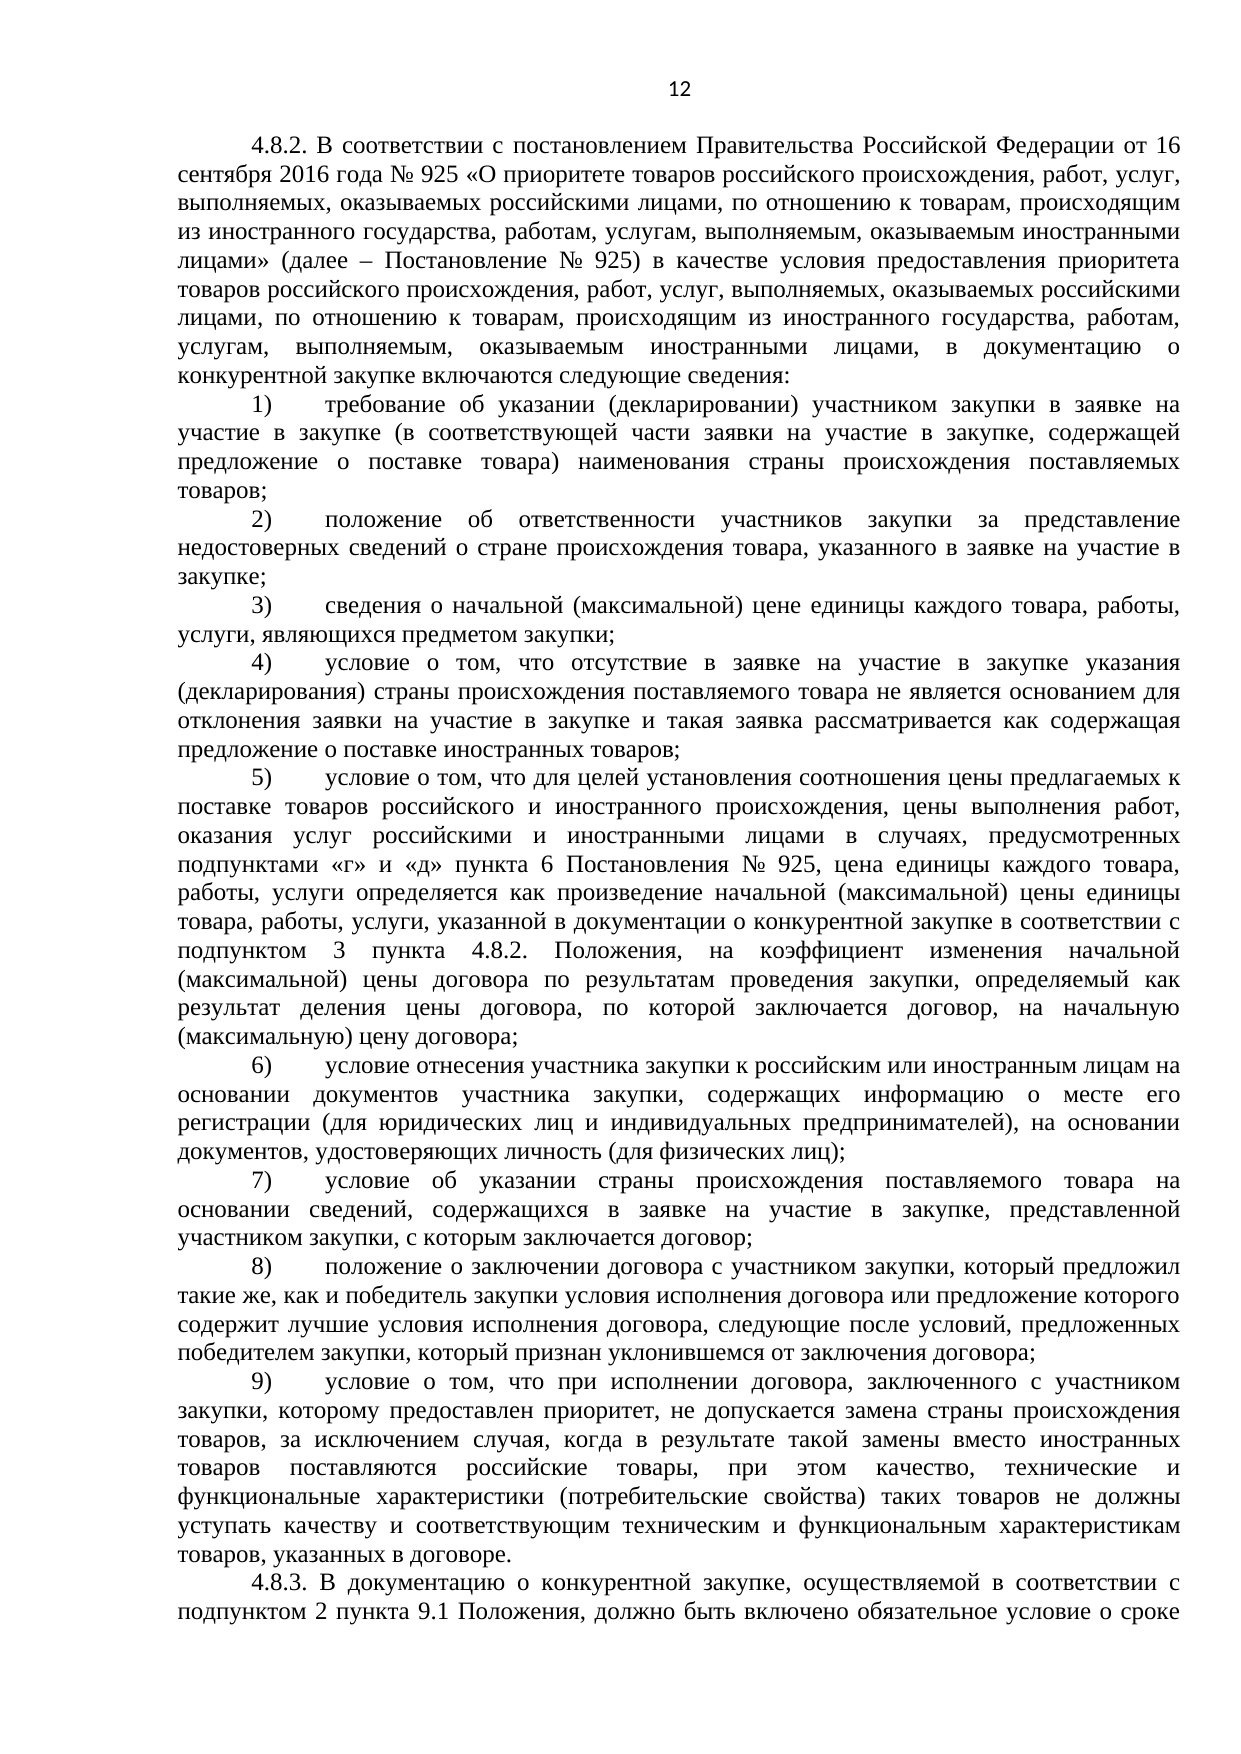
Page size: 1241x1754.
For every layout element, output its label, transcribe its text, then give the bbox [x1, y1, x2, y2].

list условие об указании страны происхождения поставляемого товара на основании сведений, содержащихся в заявке на участие в закупке, представленной участником закупки, с которым заключается договор; [177, 1165, 1181, 1251]
list требование об указании (декларировании) участником закупки в заявке на участие в закупке (в соответствующей части заявки на участие в закупке, содержащей предложение о поставке товара) наименования страны происхождения поставляемых товаров; [177, 389, 1181, 504]
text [177, 1567, 1181, 1625]
text 4.8.2. В соответствии с постановлением Правительства Российской Федерации от 16 сентября 2016 года № 925 «О приоритете товаров российского происхождения, работ, услуг, выполняемых, оказываемых российскими лицами, по отношению к товарам, происходящим из иностранного государства, работам, услугам, выполняемым, оказываемым иностранными лицами» (далее – Постановление № 925) в качестве условия предоставления приоритета товаров российского происхождения, работ, услуг, выполняемых, оказываемых российскими лицами, по отношению к товарам, происходящим из иностранного государства, работам, услугам, выполняемым, оказываемым иностранными лицами, в документацию о конкурентной закупке включаются следующие сведения: [177, 130, 1181, 389]
list положение об ответственности участников закупки за представление недостоверных сведений о стране происхождения товара, указанного в заявке на участие в закупке; [177, 504, 1181, 590]
list условие о том, что при исполнении договора, заключенного с участником закупки, которому предоставлен приоритет, не допускается замена страны происхождения товаров, за исключением случая, когда в результате такой замены вместо иностранных товаров поставляются российские товары, при этом качество, технические и функциональные характеристики (потребительские свойства) таких товаров не должны уступать качеству и соответствующим техническим и функциональным характеристикам товаров, указанных в договоре. [177, 1366, 1181, 1567]
list положение о заключении договора с участником закупки, который предложил такие же, как и победитель закупки условия исполнения договора или предложение которого содержит лучшие условия исполнения договора, следующие после условий, предложенных победителем закупки, который признан уклонившемся от заключения договора; [177, 1251, 1181, 1366]
list сведения о начальной (максимальной) цене единицы каждого товара, работы, услуги, являющихся предметом закупки; [177, 590, 1181, 647]
list условие о том, что отсутствие в заявке на участие в закупке указания (декларирования) страны происхождения поставляемого товара не является основанием для отклонения заявки на участие в закупке и такая заявка рассматривается как содержащая предложение о поставке иностранных товаров; [177, 647, 1181, 762]
list условие о том, что для целей установления соотношения цены предлагаемых к поставке товаров российского и иностранного происхождения, цены выполнения работ, оказания услуг российскими и иностранными лицами в случаях, предусмотренных подпунктами «г» и «д» пункта 6 Постановления № 925, цена единицы каждого товара, работы, услуги определяется как произведение начальной (максимальной) цены единицы товара, работы, услуги, указанной в документации о конкурентной закупке в соответствии с подпунктом 3 пункта 4.8.2. Положения, на коэффициент изменения начальной (максимальной) цены договора по результатам проведения закупки, определяемый как результат деления цены договора, по которой заключается договор, на начальную (максимальную) цену договора; [177, 762, 1181, 1050]
list условие отнесения участника закупки к российским или иностранным лицам на основании документов участника закупки, содержащих информацию о месте его регистрации (для юридических лиц и индивидуальных предпринимателей), на основании документов, удостоверяющих личность (для физических лиц); [177, 1050, 1181, 1165]
